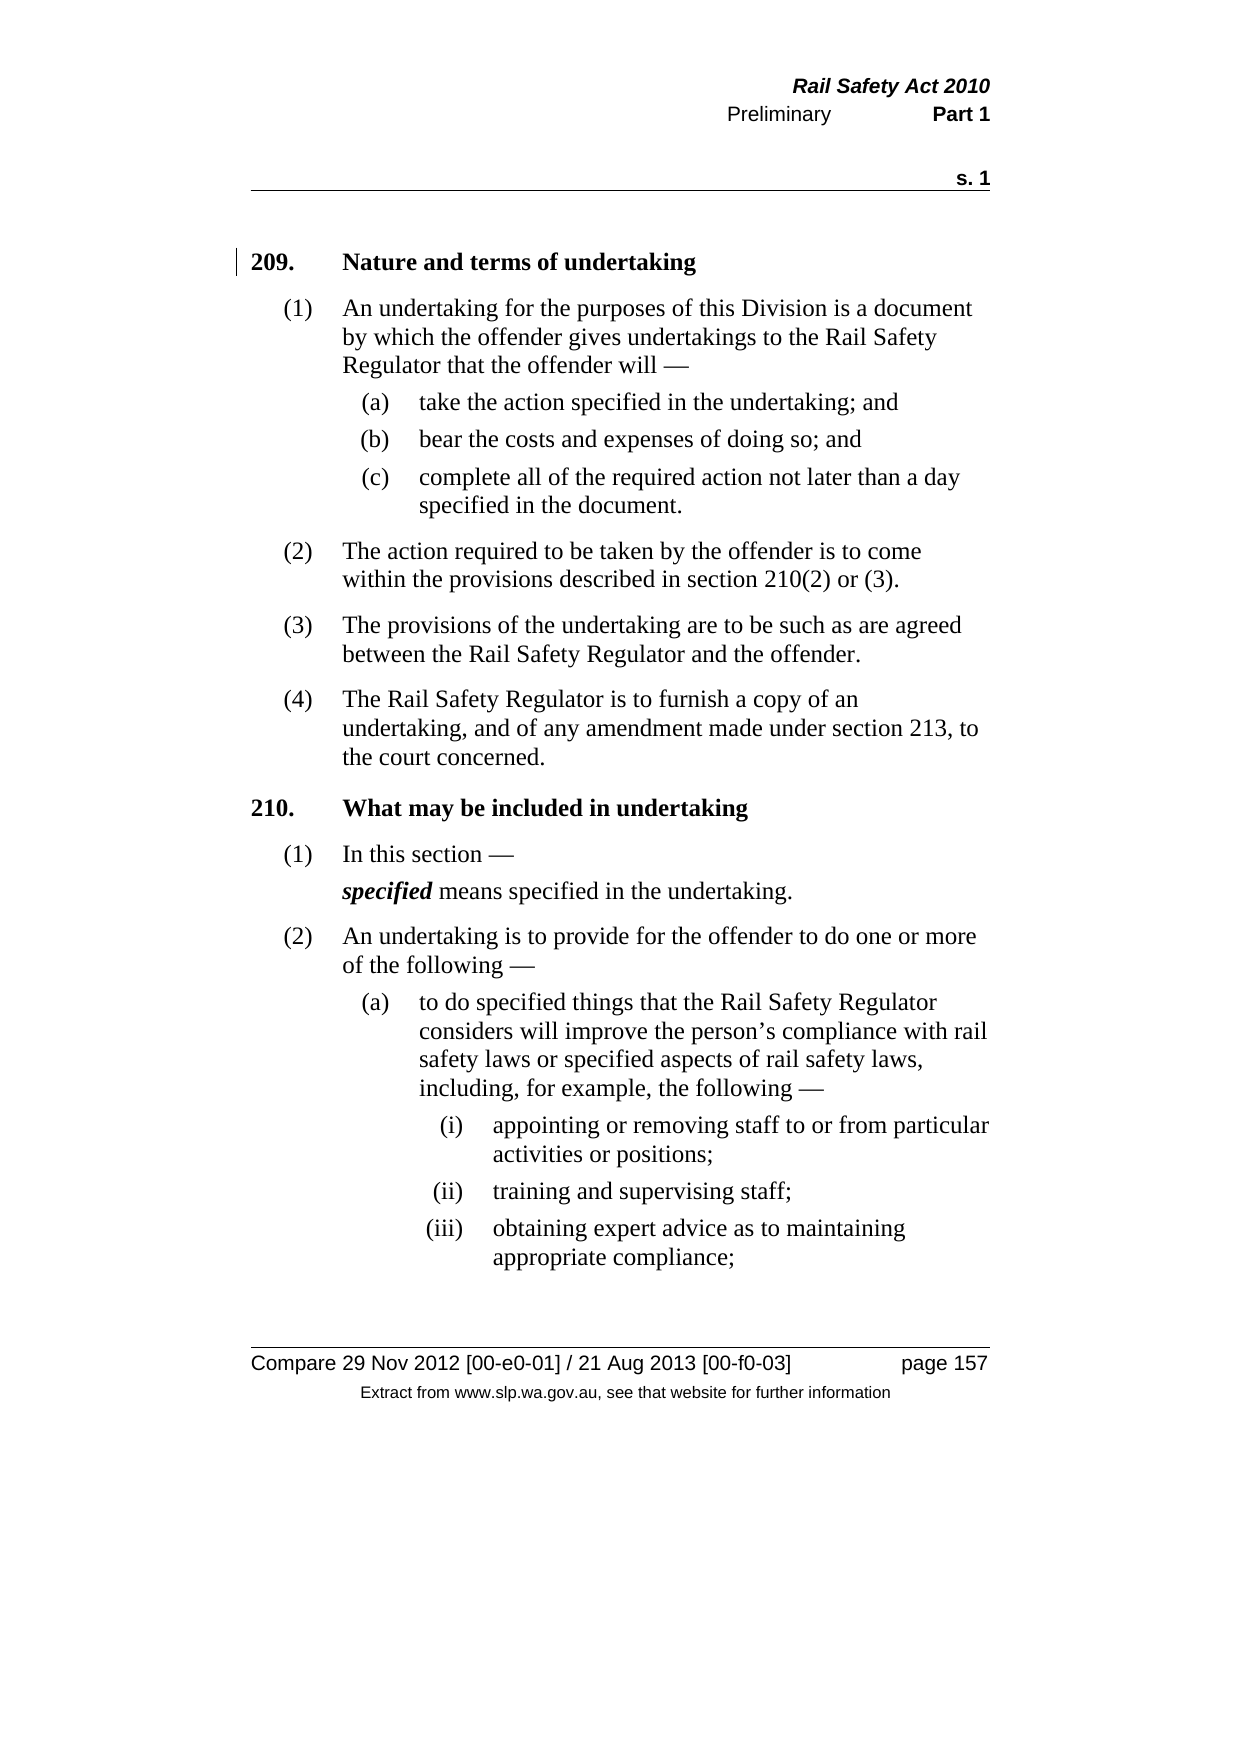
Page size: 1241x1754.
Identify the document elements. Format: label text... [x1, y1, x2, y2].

text specified means specified in the undertaking. [251, 876, 990, 904]
text (iii) obtaining expert advice as to maintaining appropriate compliance; [251, 1213, 990, 1271]
text (a) to do specified things that the Rail Safety Regulator considers will improve the person’s compliance with rail safety laws or specified aspects of rail safety laws, including, for example, the following — [251, 987, 990, 1102]
text (2) An undertaking is to provide for the offender to do one or more of the following — [251, 921, 990, 979]
text (b) bear the costs and expenses of doing so; and [251, 424, 990, 453]
subtitle 210. What may be included in undertaking [251, 793, 990, 822]
text (4) The Rail Safety Regulator is to furnish a copy of an undertaking, and of any amendment made under section 213, to the court concerned. [251, 684, 990, 770]
text (a) take the action specified in the undertaking; and [251, 387, 990, 416]
text (i) appointing or removing staff to or from particular activities or positions; [251, 1110, 990, 1168]
text (1) An undertaking for the purposes of this Division is a document by which the offender gives undertakings to the Rail Safety Regulator that the offender will — [251, 293, 990, 379]
text (c) complete all of the required action not later than a day specified in the document. [251, 462, 990, 519]
text (2) The action required to be taken by the offender is to come within the provisions described in section 210(2) or (3). [251, 536, 990, 593]
text (1) In this section — [251, 839, 990, 867]
text (ii) training and supervising staff; [251, 1176, 990, 1205]
text (3) The provisions of the undertaking are to be such as are agreed between the Rail Safety Regulator and the offender. [251, 610, 990, 667]
subtitle 209. Nature and terms of undertaking [251, 247, 990, 276]
